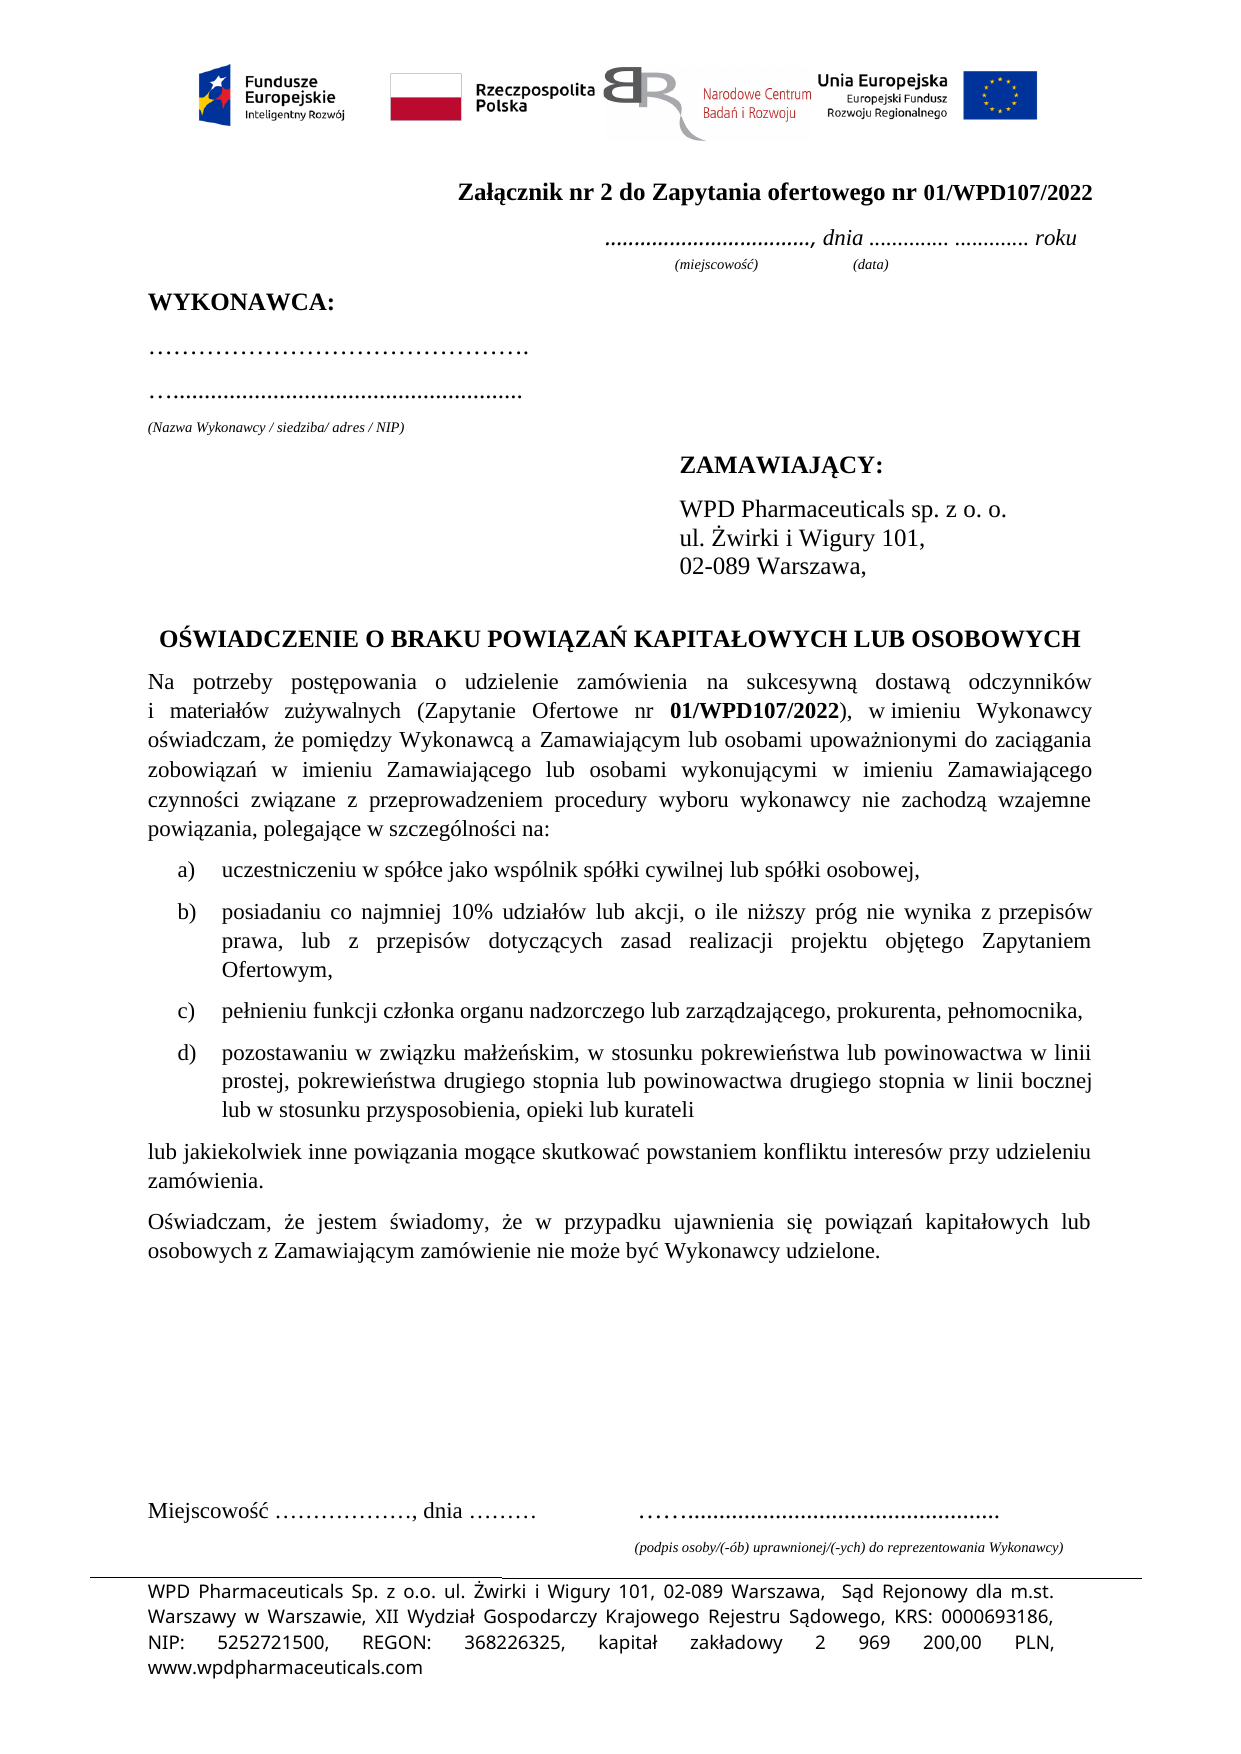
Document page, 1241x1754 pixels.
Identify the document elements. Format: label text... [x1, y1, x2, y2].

list posiadaniu co najmniej 10% udziałów lub akcji, o ile niższy próg nie wynika z przepisów prawa, lub z przepisów dotyczących zasad realizacji projektu objętego Zapytaniem Ofertowym, [177, 898, 1092, 982]
picture [183, 44, 1052, 141]
text 02-089 Warszawa, [679, 551, 1092, 580]
text Miejscowość ………………, dnia ……… …….................................................. [148, 1495, 1092, 1524]
text …........................................................ [148, 375, 1092, 403]
text WPD Pharmaceuticals sp. z o. o. [679, 494, 1092, 523]
text ZAMAWIAJĄCY: [679, 450, 1092, 478]
text ………………………………………. [148, 331, 1092, 359]
subtitle ..................................., dnia .............. ............. roku [516, 221, 1092, 253]
text ul. Żwirki i Wigury 101, [679, 523, 1092, 551]
list uczestniczeniu w spółce jako wspólnik spółki cywilnej lub spółki osobowej, [177, 856, 1092, 883]
text (miejscowość) (data) [148, 256, 1092, 272]
text (podpis osoby/(-ób) uprawnionej/(-ych) do reprezentowania Wykonawcy) [517, 1539, 1092, 1556]
text (Nazwa Wykonawcy / siedziba/ adres / NIP) [148, 419, 1092, 436]
text WYKONAWCA: [148, 287, 1092, 315]
text lub jakiekolwiek inne powiązania mogące skutkować powstaniem konfliktu interesów przy udzieleniu zamówienia. [148, 1138, 1092, 1193]
text Załącznik nr 2 do Zapytania ofertowego nr 01/WPD107/2022 [148, 177, 1092, 206]
list pełnieniu funkcji członka organu nadzorczego lub zarządzającego, prokurenta, pełnomocnika, [177, 997, 1092, 1023]
text Oświadczam, że jestem świadomy, że w przypadku ujawnienia się powiązań kapitałowych lub osobowych z Zamawiającym zamówienie nie może być Wykonawcy udzielone. [148, 1208, 1092, 1264]
list pozostawaniu w związku małżeńskim, w stosunku pokrewieństwa lub powinowactwa w linii prostej, pokrewieństwa drugiego stopnia lub powinowactwa drugiego stopnia w linii bocznej lub w stosunku przysposobienia, opieki lub kurateli [177, 1038, 1092, 1123]
subtitle OŚWIADCZENIE O BRAKU POWIĄZAŃ KAPITAŁOWYCH LUB OSOBOWYCH [148, 624, 1092, 653]
text Na potrzeby postępowania o udzielenie zamówienia na sukcesywną dostawą odczynników i materiałów zużywalnych (Zapytanie Ofertowe nr 01/WPD107/2022), w imieniu Wykonawcy oświadczam, że pomiędzy Wykonawcą a Zamawiającym lub osobami upoważnionymi do zaciągania zobowiązań w imieniu Zamawiającego lub osobami wykonującymi w imieniu Zamawiającego czynności związane z przeprowadzeniem procedury wyboru wykonawcy nie zachodzą wzajemne powiązania, polegające w szczególności na: [148, 668, 1092, 841]
